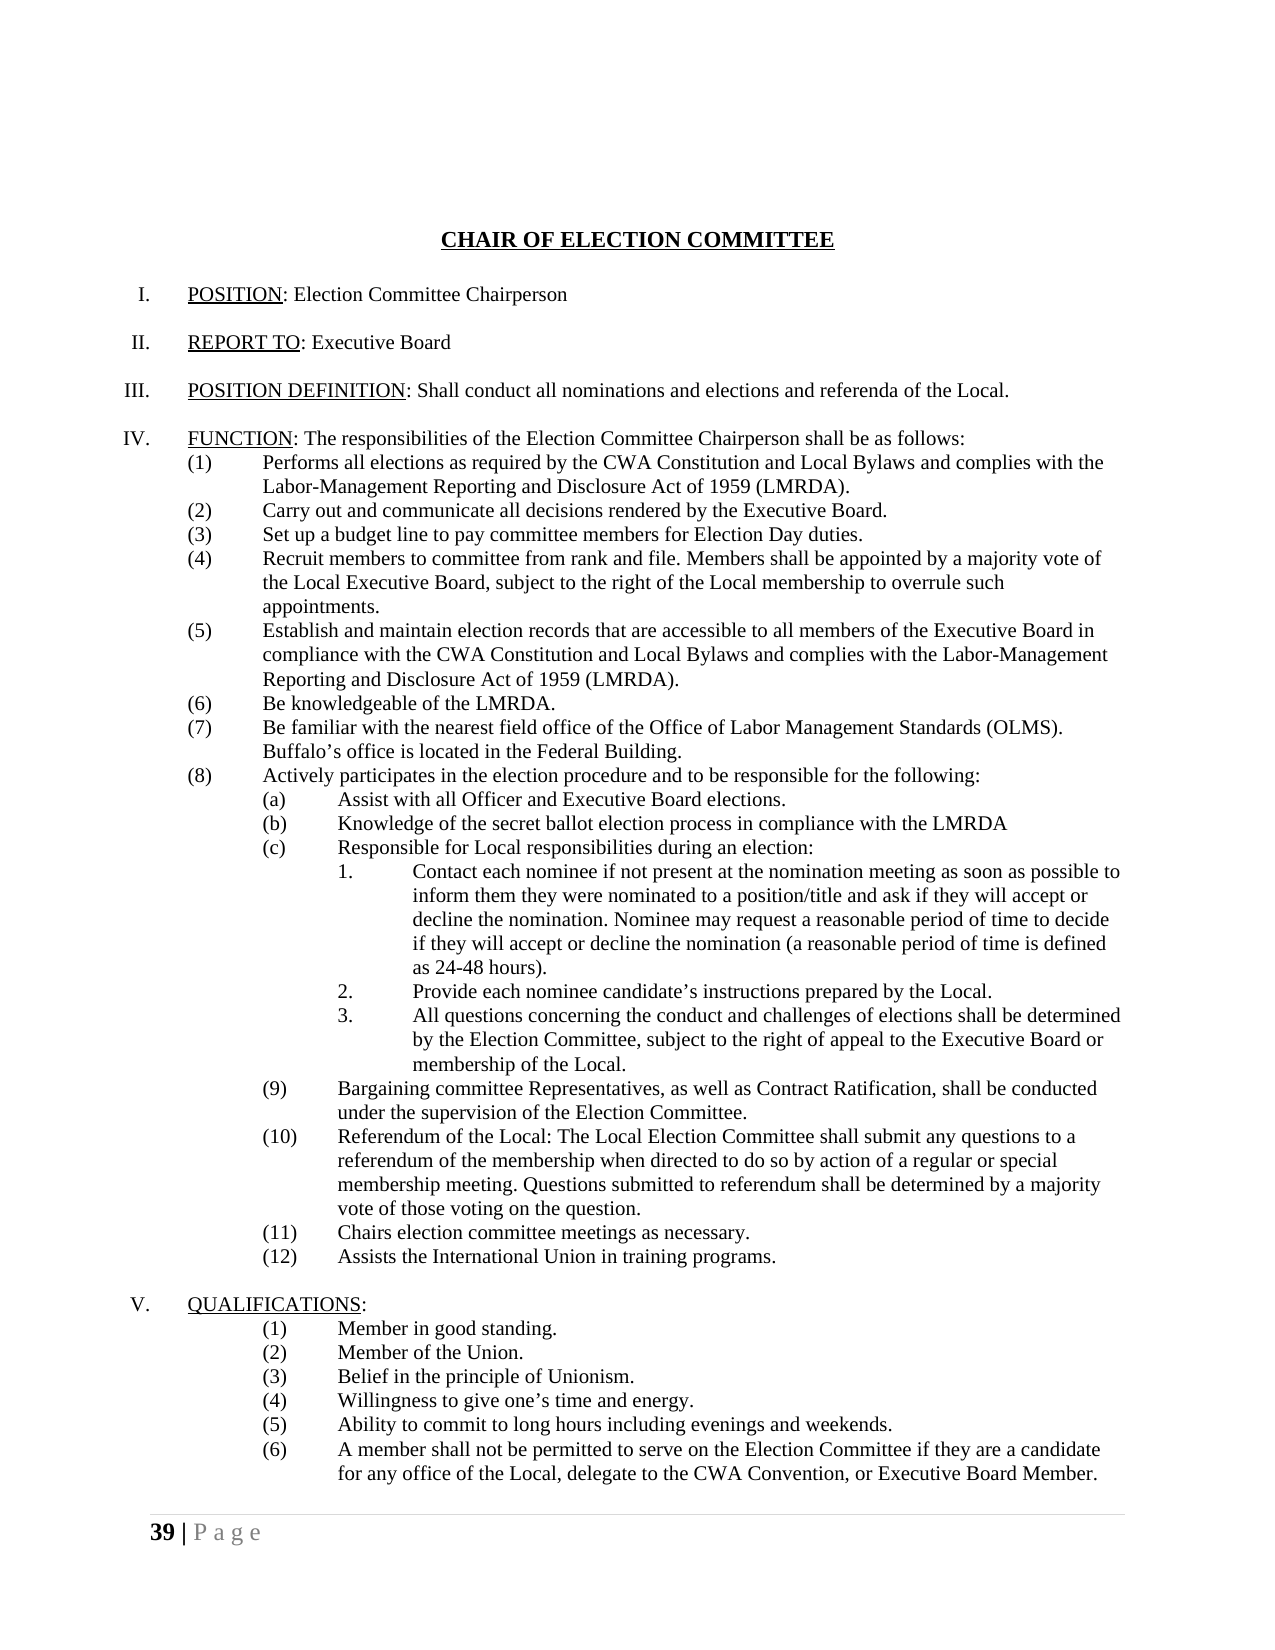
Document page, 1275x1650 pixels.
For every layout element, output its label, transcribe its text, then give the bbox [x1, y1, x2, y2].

list Contact each nominee if not present at the nomination meeting as soon as possible to inform them they were nominated to a position/title and ask if they will accept or decline the nomination. Nominee may request a reasonable period of time to decide if they will accept or decline the nomination (a reasonable period of time is defined as 24-48 hours). [337, 859, 1125, 979]
list A member shall not be permitted to serve on the Election Committee if they are a candidate for any office of the Local, delegate to the CWA Convention, or Executive Board Member. [262, 1436, 1125, 1484]
list POSITION DEFINITION: Shall conduct all nominations and elections and referenda of the Local. [150, 378, 1125, 402]
list Responsible for Local responsibilities during an election: [262, 835, 1125, 859]
list Recruit members to committee from rank and file. Members shall be appointed by a majority vote of the Local Executive Board, subject to the right of the Local membership to overrule such appointments. [187, 546, 1125, 618]
list Carry out and communicate all decisions rendered by the Executive Board. [187, 498, 1125, 522]
list Ability to commit to long hours including evenings and weekends. [262, 1412, 1125, 1436]
list Provide each nominee candidate’s instructions prepared by the Local. [337, 979, 1125, 1003]
subtitle CHAIR OF ELECTION COMMITTEE [150, 226, 1125, 253]
list Establish and maintain election records that are accessible to all members of the Executive Board in compliance with the CWA Constitution and Local Bylaws and complies with the Labor-Management Reporting and Disclosure Act of 1959 (LMRDA). [187, 618, 1125, 691]
list QUALIFICATIONS: [150, 1292, 1125, 1316]
list Chairs election committee meetings as necessary. [262, 1220, 1125, 1244]
list Performs all elections as required by the CWA Constitution and Local Bylaws and complies with the Labor-Management Reporting and Disclosure Act of 1959 (LMRDA). [187, 450, 1125, 498]
list Assist with all Officer and Executive Board elections. [262, 787, 1125, 811]
list All questions concerning the conduct and challenges of elections shall be determined by the Election Committee, subject to the right of appeal to the Executive Board or membership of the Local. [337, 1003, 1125, 1076]
list Actively participates in the election procedure and to be responsible for the following: [187, 763, 1125, 787]
list Be knowledgeable of the LMRDA. [187, 691, 1125, 714]
list Belief in the principle of Unionism. [262, 1364, 1125, 1388]
list POSITION: Election Committee Chairperson [150, 281, 1125, 306]
list Be familiar with the nearest field office of the Office of Labor Management Standards (OLMS). Buffalo’s office is located in the Federal Building. [187, 714, 1125, 763]
list Set up a budget line to pay committee members for Election Day duties. [187, 522, 1125, 546]
list Willingness to give one’s time and energy. [262, 1388, 1125, 1412]
list Knowledge of the secret ballot election process in compliance with the LMRDA [262, 811, 1125, 835]
list Member of the Union. [262, 1340, 1125, 1364]
list FUNCTION: The responsibilities of the Election Committee Chairperson shall be as follows: [150, 426, 1125, 450]
list REPORT TO: Executive Board [150, 329, 1125, 354]
list Bargaining committee Representatives, as well as Contract Ratification, shall be conducted under the supervision of the Election Committee. [262, 1076, 1125, 1124]
list Referendum of the Local: The Local Election Committee shall submit any questions to a referendum of the membership when directed to do so by action of a regular or special membership meeting. Questions submitted to referendum shall be determined by a majority vote of those voting on the question. [262, 1124, 1125, 1220]
list Member in good standing. [262, 1316, 1125, 1340]
list Assists the International Union in training programs. [262, 1244, 1125, 1268]
